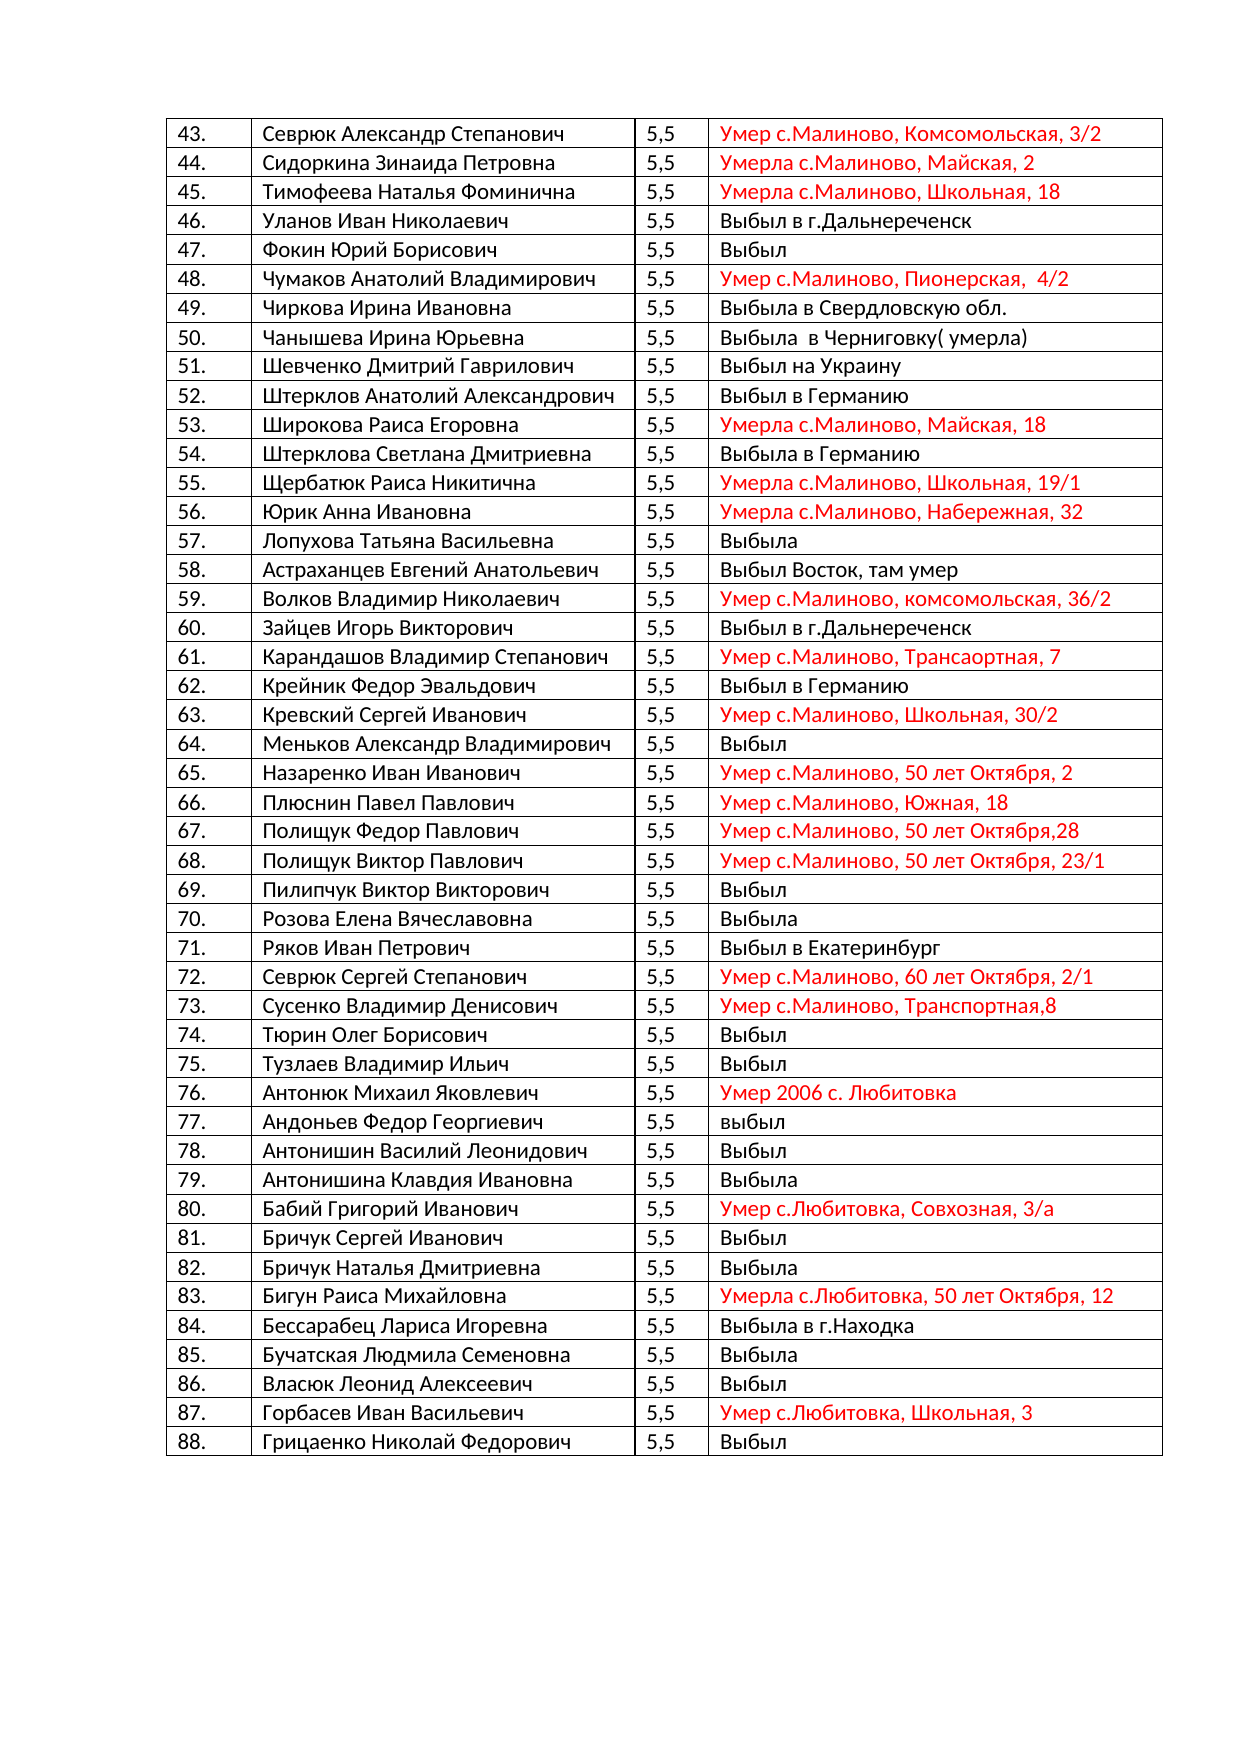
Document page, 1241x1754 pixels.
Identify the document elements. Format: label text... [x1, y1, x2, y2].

table_cell Выбыл Восток, там умер [709, 555, 1162, 583]
table_cell Лопухова Татьяна Васильевна [252, 526, 634, 554]
table_cell Выбыл [709, 875, 1162, 903]
table_cell Уланов Иван Николаевич [252, 206, 634, 234]
table_cell Фокин Юрий Борисович [252, 235, 634, 263]
table_cell Чанышева Ирина Юрьевна [252, 323, 634, 351]
table_cell выбыл [709, 1107, 1162, 1135]
table_cell Ряков Иван Петрович [252, 933, 634, 961]
table_cell Чиркова Ирина Ивановна [252, 294, 634, 322]
table_cell 5,5 [636, 1049, 708, 1077]
table_header 43. [167, 119, 251, 147]
table_cell Выбыла в г.Находка [709, 1311, 1162, 1339]
table_cell Выбыл [709, 235, 1162, 263]
table_cell 50. [167, 323, 251, 351]
table_cell 54. [167, 439, 251, 467]
table_cell Выбыл в г.Дальнереченск [709, 613, 1162, 641]
table_cell Андоньев Федор Георгиевич [252, 1107, 634, 1135]
table_cell Выбыла [709, 1165, 1162, 1193]
table_cell 55. [167, 468, 251, 496]
table_cell Умерла с.Малиново, Майская, 2 [709, 148, 1162, 176]
table_cell 5,5 [636, 730, 708, 757]
table_cell 87. [167, 1398, 251, 1426]
table_cell Розова Елена Вячеславовна [252, 904, 634, 932]
table_cell 5,5 [636, 671, 708, 699]
table_cell Грицаенко Николай Федорович [252, 1427, 634, 1455]
table_cell 5,5 [636, 323, 708, 351]
table_cell Выбыл в Германию [709, 671, 1162, 699]
table_cell Бессарабец Лариса Игоревна [252, 1311, 634, 1339]
table_cell 5,5 [636, 1224, 708, 1252]
table_cell 68. [167, 846, 251, 874]
table_cell 5,5 [636, 439, 708, 467]
table_cell Умер с.Малиново, Транспортная,8 [709, 991, 1162, 1019]
table_cell Антонюк Михаил Яковлевич [252, 1078, 634, 1106]
table_header Умер с.Малиново, Комсомольская, 3/2 [709, 119, 1162, 147]
table_cell 71. [167, 933, 251, 961]
table_cell 5,5 [636, 991, 708, 1019]
table_cell Умер с.Малиново, 50 лет Октября, 23/1 [709, 846, 1162, 874]
table_cell 88. [167, 1427, 251, 1455]
table_cell Выбыл [709, 1020, 1162, 1048]
table_cell 5,5 [636, 817, 708, 845]
table_cell 44. [167, 148, 251, 176]
table_cell 5,5 [636, 468, 708, 496]
table_cell 5,5 [636, 1078, 708, 1106]
table_cell Бучатская Людмила Семеновна [252, 1340, 634, 1368]
table_cell Щербатюк Раиса Никитична [252, 468, 634, 496]
table_cell Антонишина Клавдия Ивановна [252, 1165, 634, 1193]
table_cell Плюснин Павел Павлович [252, 788, 634, 816]
table_cell 5,5 [636, 526, 708, 554]
table_cell Выбыл [709, 1136, 1162, 1164]
table_cell Зайцев Игорь Викторович [252, 613, 634, 641]
table_cell 62. [167, 671, 251, 699]
table_cell 56. [167, 497, 251, 525]
table_cell Выбыл в г.Дальнереченск [709, 206, 1162, 234]
table_cell Выбыла в Германию [709, 439, 1162, 467]
table_cell Бигун Раиса Михайловна [252, 1282, 634, 1310]
table_cell 72. [167, 962, 251, 990]
table_cell 75. [167, 1049, 251, 1077]
table_cell 5,5 [636, 555, 708, 583]
table_cell 5,5 [636, 1136, 708, 1164]
table_cell 5,5 [636, 294, 708, 322]
table_cell 63. [167, 700, 251, 728]
table_cell 57. [167, 526, 251, 554]
table_cell Шевченко Дмитрий Гаврилович [252, 352, 634, 380]
table_cell Умер с.Любитовка, Школьная, 3 [709, 1398, 1162, 1426]
table_cell 61. [167, 642, 251, 670]
table_cell Крейник Федор Эвальдович [252, 671, 634, 699]
table_cell 69. [167, 875, 251, 903]
table_cell Штерклов Анатолий Александрович [252, 381, 634, 409]
table_cell 5,5 [636, 875, 708, 903]
table_cell Штерклова Светлана Дмитриевна [252, 439, 634, 467]
table_cell Тузлаев Владимир Ильич [252, 1049, 634, 1077]
table_cell Антонишин Василий Леонидович [252, 1136, 634, 1164]
table_cell 80. [167, 1195, 251, 1222]
table_cell 5,5 [636, 962, 708, 990]
table_cell Широкова Раиса Егоровна [252, 410, 634, 438]
table_cell 86. [167, 1369, 251, 1397]
table_cell Умер с.Любитовка, Совхозная, 3/а [709, 1195, 1162, 1222]
table_cell 70. [167, 904, 251, 932]
table_cell 49. [167, 294, 251, 322]
table_header Севрюк Александр Степанович [252, 119, 634, 147]
table_cell 5,5 [636, 1369, 708, 1397]
table_cell 5,5 [636, 1282, 708, 1310]
table_cell 45. [167, 177, 251, 205]
table_cell 73. [167, 991, 251, 1019]
table_cell Выбыл в Екатеринбург [709, 933, 1162, 961]
table_cell Умер с.Малиново, 50 лет Октября, 2 [709, 759, 1162, 787]
table_cell 5,5 [636, 1398, 708, 1426]
table_cell Волков Владимир Николаевич [252, 584, 634, 612]
table_cell 5,5 [636, 1107, 708, 1135]
table_cell 78. [167, 1136, 251, 1164]
table_cell 76. [167, 1078, 251, 1106]
table_cell 5,5 [636, 410, 708, 438]
table_cell Выбыл в Германию [709, 381, 1162, 409]
table_cell Кревский Сергей Иванович [252, 700, 634, 728]
table_cell Выбыл на Украину [709, 352, 1162, 380]
table_cell Горбасев Иван Васильевич [252, 1398, 634, 1426]
table_cell Выбыл [709, 730, 1162, 757]
table_cell 5,5 [636, 177, 708, 205]
table_cell Пилипчук Виктор Викторович [252, 875, 634, 903]
table_cell 5,5 [636, 846, 708, 874]
table_cell 5,5 [636, 381, 708, 409]
table_cell 67. [167, 817, 251, 845]
table_cell Умер с.Малиново, Трансаортная, 7 [709, 642, 1162, 670]
table_cell Сидоркина Зинаида Петровна [252, 148, 634, 176]
table_cell Умерла с.Малиново, Майская, 18 [709, 410, 1162, 438]
table_cell 48. [167, 265, 251, 292]
table_cell 83. [167, 1282, 251, 1310]
table_cell Бричук Наталья Дмитриевна [252, 1253, 634, 1281]
table_cell 5,5 [636, 148, 708, 176]
table_cell Умерла с.Любитовка, 50 лет Октября, 12 [709, 1282, 1162, 1310]
table_cell Назаренко Иван Иванович [252, 759, 634, 787]
table_cell Умерла с.Малиново, Школьная, 18 [709, 177, 1162, 205]
table_cell Карандашов Владимир Степанович [252, 642, 634, 670]
table_cell 60. [167, 613, 251, 641]
table_cell 5,5 [636, 265, 708, 292]
table_cell 5,5 [636, 1340, 708, 1368]
table_cell 5,5 [636, 1311, 708, 1339]
table_cell Выбыла в Черниговку( умерла) [709, 323, 1162, 351]
table_cell Выбыл [709, 1369, 1162, 1397]
table_cell 5,5 [636, 1253, 708, 1281]
table_cell 53. [167, 410, 251, 438]
table_cell 5,5 [636, 235, 708, 263]
table_cell 5,5 [636, 584, 708, 612]
table_cell Меньков Александр Владимирович [252, 730, 634, 757]
table_cell Выбыла в Свердловскую обл. [709, 294, 1162, 322]
table_cell 51. [167, 352, 251, 380]
table_cell Выбыла [709, 1253, 1162, 1281]
table_cell 66. [167, 788, 251, 816]
table_cell Умер с.Малиново, Пионерская, 4/2 [709, 265, 1162, 292]
table_cell Полищук Федор Павлович [252, 817, 634, 845]
table_cell 47. [167, 235, 251, 263]
table_cell Полищук Виктор Павлович [252, 846, 634, 874]
table_cell 5,5 [636, 700, 708, 728]
table_cell 82. [167, 1253, 251, 1281]
table_cell 5,5 [636, 613, 708, 641]
table_cell 64. [167, 730, 251, 757]
table_cell Умерла с.Малиново, Набережная, 32 [709, 497, 1162, 525]
table_cell Выбыла [709, 904, 1162, 932]
table_cell Севрюк Сергей Степанович [252, 962, 634, 990]
table_cell Выбыла [709, 1340, 1162, 1368]
table_cell 79. [167, 1165, 251, 1193]
table_cell 5,5 [636, 352, 708, 380]
table_header 5,5 [636, 119, 708, 147]
table_cell 5,5 [636, 1020, 708, 1048]
table_cell Выбыла [709, 526, 1162, 554]
table_cell 5,5 [636, 1195, 708, 1222]
table_cell Бабий Григорий Иванович [252, 1195, 634, 1222]
table_cell 5,5 [636, 1165, 708, 1193]
table_cell 5,5 [636, 497, 708, 525]
table_cell 59. [167, 584, 251, 612]
table_cell 5,5 [636, 206, 708, 234]
table_cell Юрик Анна Ивановна [252, 497, 634, 525]
table_cell Умер с.Малиново, Школьная, 30/2 [709, 700, 1162, 728]
table_cell 84. [167, 1311, 251, 1339]
table_cell 58. [167, 555, 251, 583]
table_cell Сусенко Владимир Денисович [252, 991, 634, 1019]
table_cell Выбыл [709, 1049, 1162, 1077]
table_cell 74. [167, 1020, 251, 1048]
table_cell 5,5 [636, 759, 708, 787]
table_cell Умер с.Малиново, 60 лет Октября, 2/1 [709, 962, 1162, 990]
table_cell Умер с.Малиново, комсомольская, 36/2 [709, 584, 1162, 612]
table_cell Тимофеева Наталья Фоминична [252, 177, 634, 205]
table_cell Умерла с.Малиново, Школьная, 19/1 [709, 468, 1162, 496]
table_cell 5,5 [636, 904, 708, 932]
table_cell Умер 2006 с. Любитовка [709, 1078, 1162, 1106]
table_cell 52. [167, 381, 251, 409]
table_cell 5,5 [636, 642, 708, 670]
table_cell Власюк Леонид Алексеевич [252, 1369, 634, 1397]
table_cell Умер с.Малиново, Южная, 18 [709, 788, 1162, 816]
table_cell Тюрин Олег Борисович [252, 1020, 634, 1048]
table_cell 5,5 [636, 1427, 708, 1455]
table_cell 65. [167, 759, 251, 787]
table_cell Выбыл [709, 1224, 1162, 1252]
table_cell 46. [167, 206, 251, 234]
table_cell Выбыл [709, 1427, 1162, 1455]
table_cell 81. [167, 1224, 251, 1252]
table_cell Астраханцев Евгений Анатольевич [252, 555, 634, 583]
table_cell Чумаков Анатолий Владимирович [252, 265, 634, 292]
table_cell 85. [167, 1340, 251, 1368]
table_cell 5,5 [636, 933, 708, 961]
table_cell Бричук Сергей Иванович [252, 1224, 634, 1252]
table_cell Умер с.Малиново, 50 лет Октября,28 [709, 817, 1162, 845]
table_cell 5,5 [636, 788, 708, 816]
table_cell 77. [167, 1107, 251, 1135]
